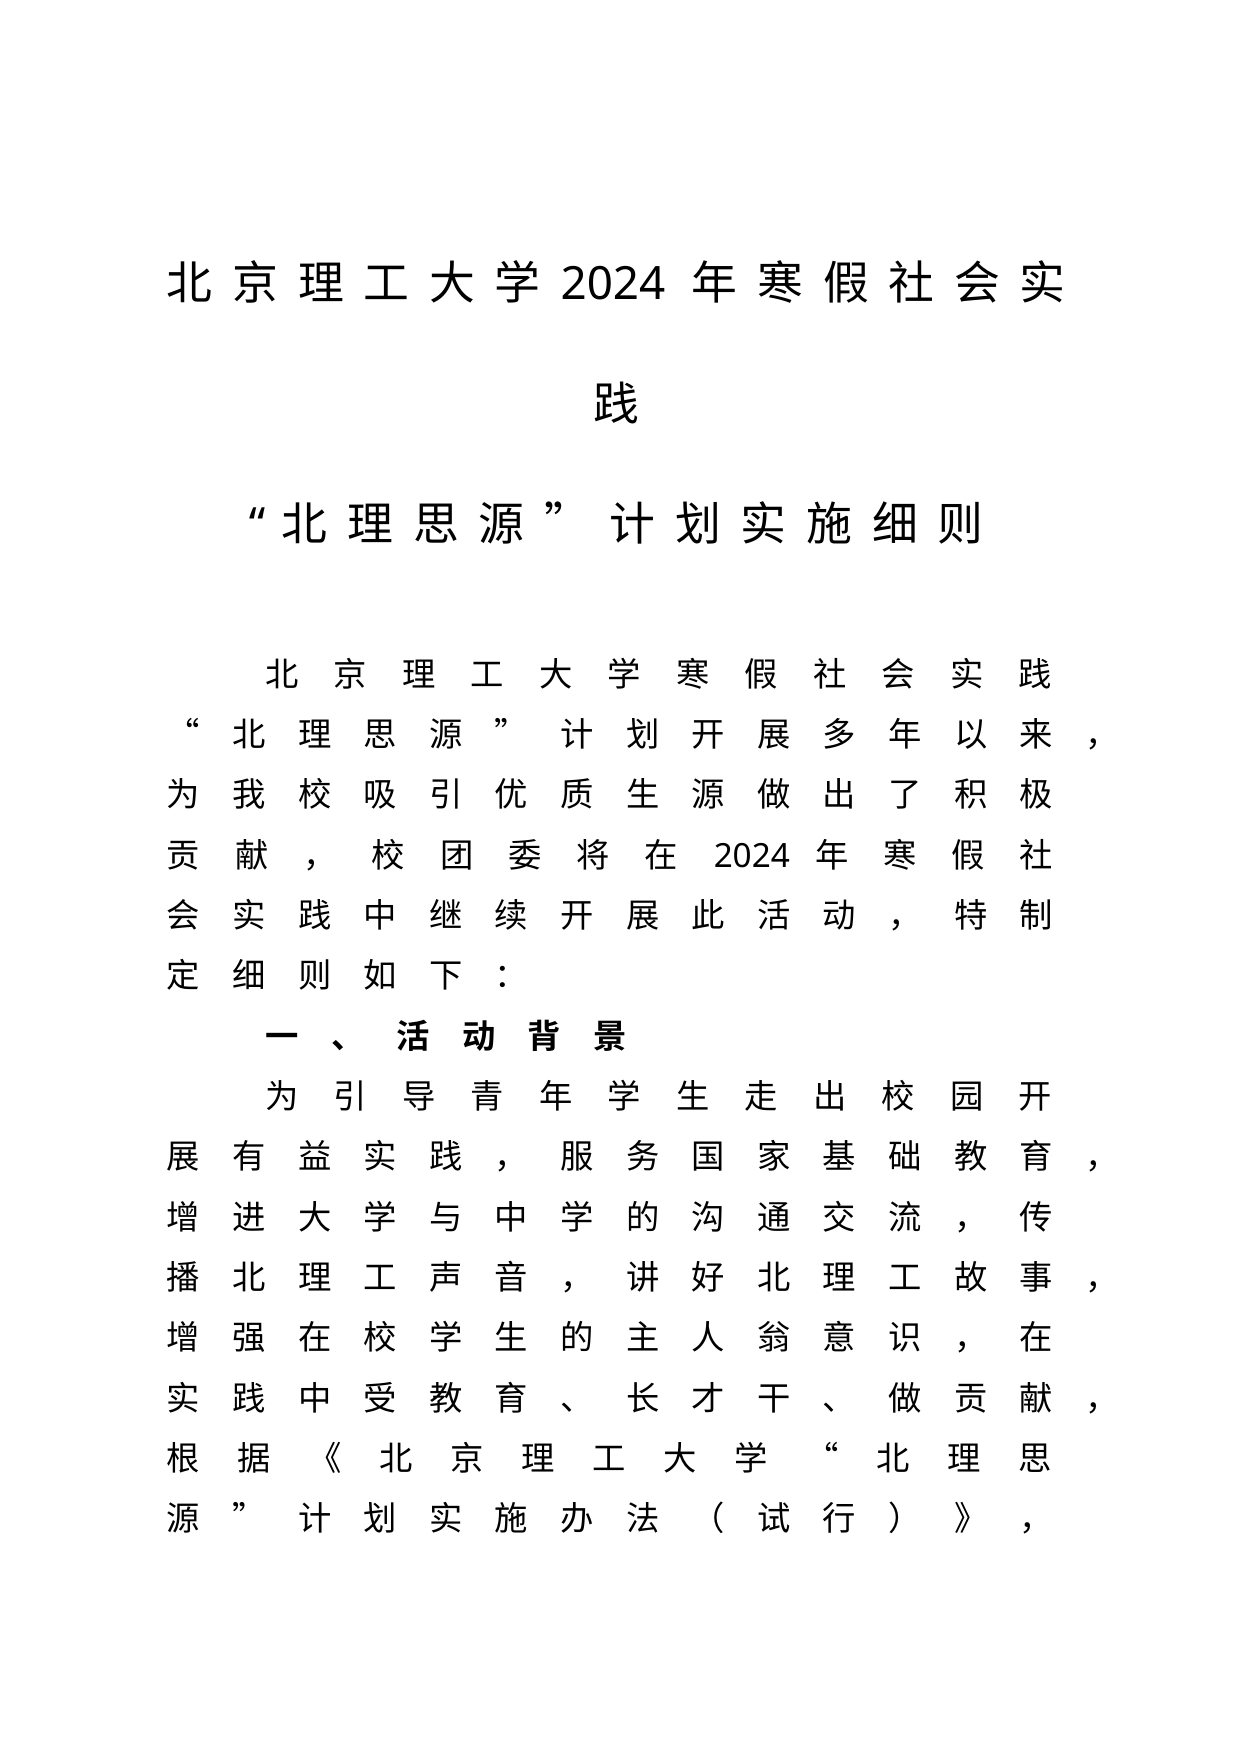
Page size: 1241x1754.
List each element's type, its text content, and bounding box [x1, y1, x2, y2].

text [167, 1064, 1085, 1546]
text 北京理工大学2024年寒假社会实践 [167, 219, 1085, 461]
text “北理思源”计划实施细则 [167, 461, 1085, 581]
text 一、活动背景 [167, 1003, 1085, 1064]
text 北京理工大学寒假社会实践“北理思源”计划开展多年以来，为我校吸引优质生源做出了积极贡献，校团委将在2024年寒假社会实践中继续开展此活动，特制定细则如下： [167, 642, 1085, 1003]
